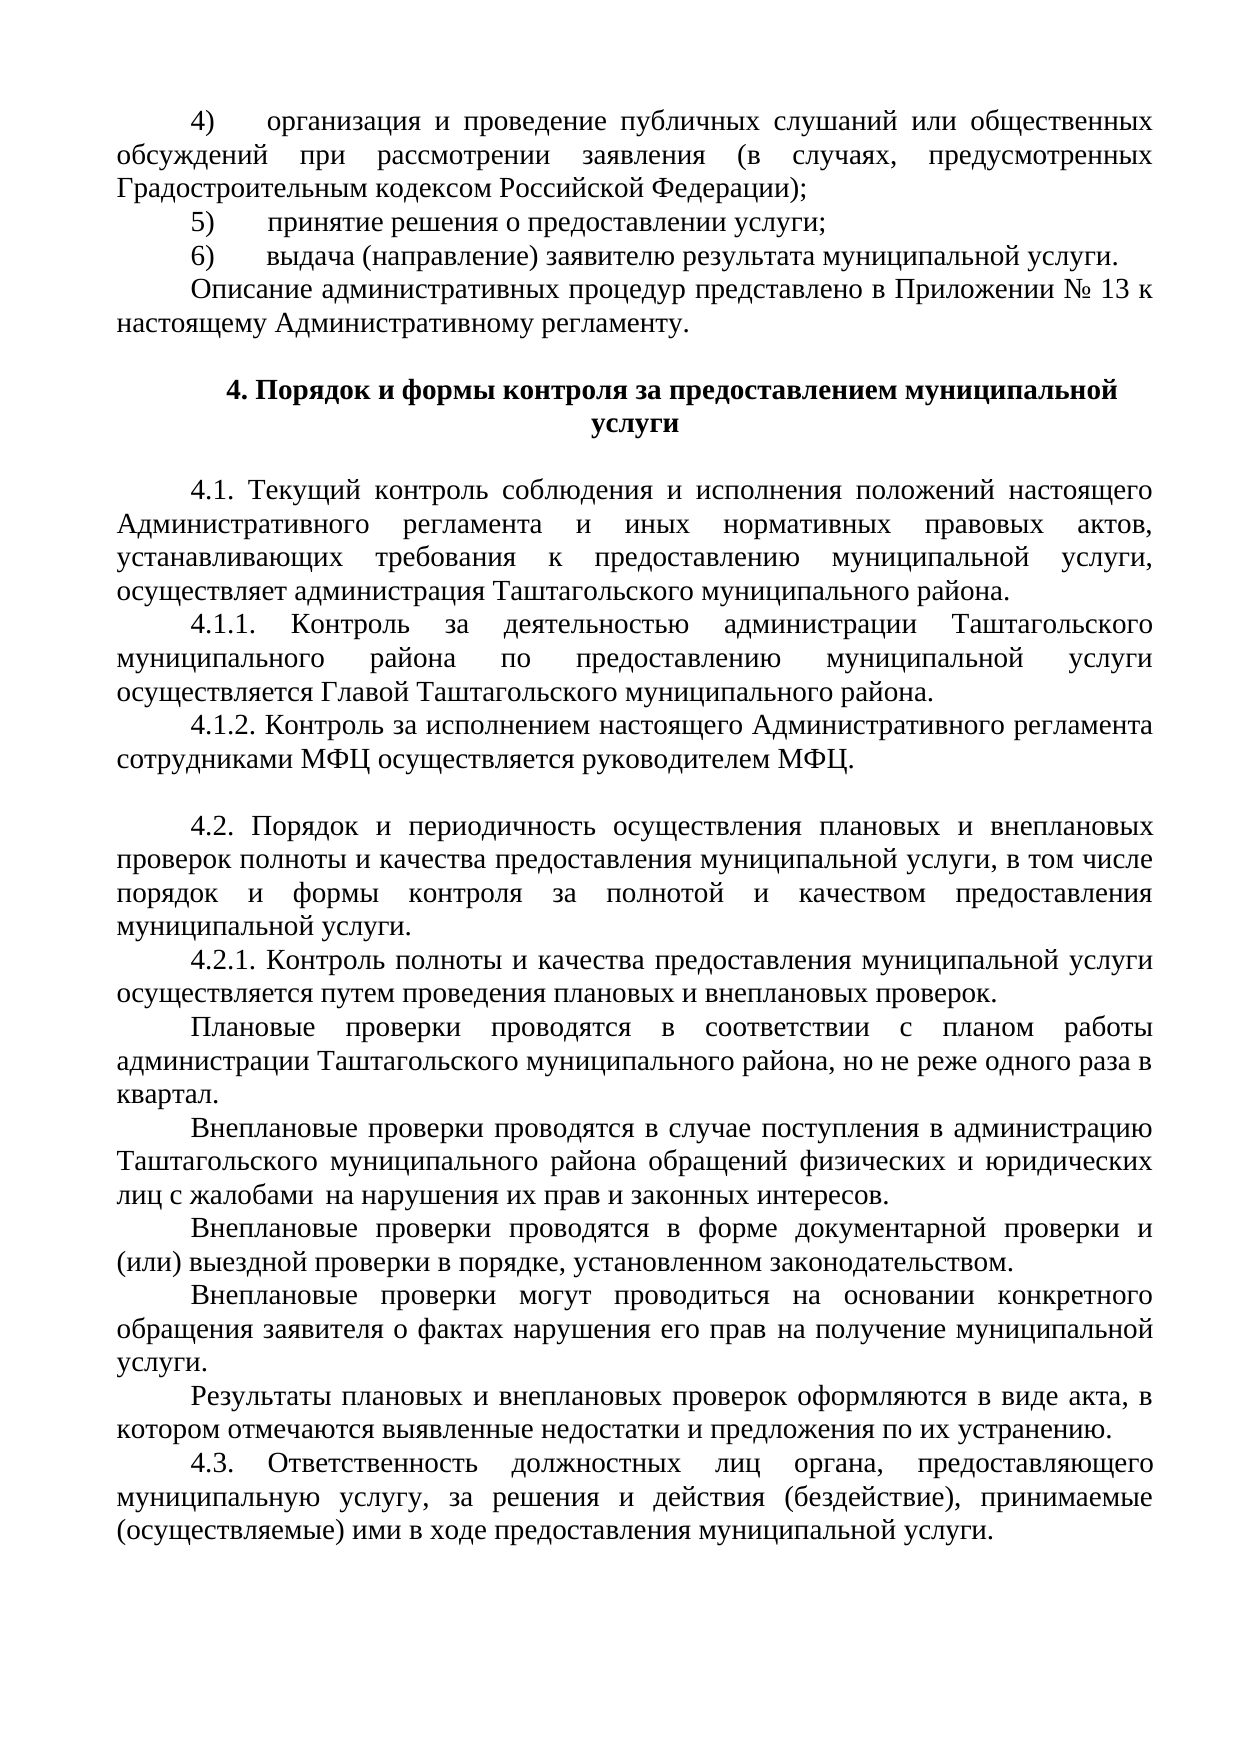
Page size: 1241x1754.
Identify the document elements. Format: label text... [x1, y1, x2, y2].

text 4.2.1. Контроль полноты и качества предоставления муниципальной услуги осуществляется путем проведения плановых и внеплановых проверок. [116, 942, 1154, 1009]
text 4.2. Порядок и периодичность осуществления плановых и внеплановых проверок полноты и качества предоставления муниципальной услуги, в том числе порядок и формы контроля за полнотой и качеством предоставления муниципальной услуги. [116, 808, 1154, 942]
list выдача (направление) заявителю результата муниципальной услуги. [116, 238, 1154, 271]
text 4.1.2. Контроль за исполнением настоящего Административного регламента сотрудниками МФЦ осуществляется руководителем МФЦ. [116, 707, 1154, 774]
text 4. Порядок и формы контроля за предоставлением муниципальной услуги [116, 372, 1154, 439]
text 4.3. Ответственность должностных лиц органа, предоставляющего муниципальную услугу, за решения и действия (бездействие), принимаемые (осуществляемые) ими в ходе предоставления муниципальной услуги. [116, 1445, 1154, 1546]
list организация и проведение публичных слушаний или общественных обсуждений при рассмотрении заявления (в случаях, предусмотренных Градостроительным кодексом Российской Федерации); [116, 103, 1154, 204]
text Внеплановые проверки могут проводиться на основании конкретного обращения заявителя о фактах нарушения его прав на получение муниципальной услуги. [116, 1277, 1154, 1378]
text Результаты плановых и внеплановых проверок оформляются в виде акта, в котором отмечаются выявленные недостатки и предложения по их устранению. [116, 1378, 1154, 1445]
list принятие решения о предоставлении услуги; [116, 204, 1154, 238]
text Внеплановые проверки проводятся в форме документарной проверки и (или) выездной проверки в порядке, установленном законодательством. [116, 1210, 1154, 1277]
text 4.1.1. Контроль за деятельностью администрации Таштагольского муниципального района по предоставлению муниципальной услуги осуществляется Главой Таштагольского муниципального района. [116, 607, 1154, 707]
text Описание административных процедур представлено в Приложении № 13 к настоящему Административному регламенту. [116, 271, 1154, 338]
text Плановые проверки проводятся в соответствии с планом работы администрации Таштагольского муниципального района, но не реже одного раза в квартал. [116, 1009, 1154, 1110]
text 4.1. Текущий контроль соблюдения и исполнения положений настоящего Административного регламента и иных нормативных правовых актов, устанавливающих требования к предоставлению муниципальной услуги, осуществляет администрация Таштагольского муниципального района. [116, 472, 1154, 607]
text Внеплановые проверки проводятся в случае поступления в администрацию Таштагольского муниципального района обращений физических и юридических лиц с жалобами на нарушения их прав и законных интересов. [116, 1110, 1154, 1210]
